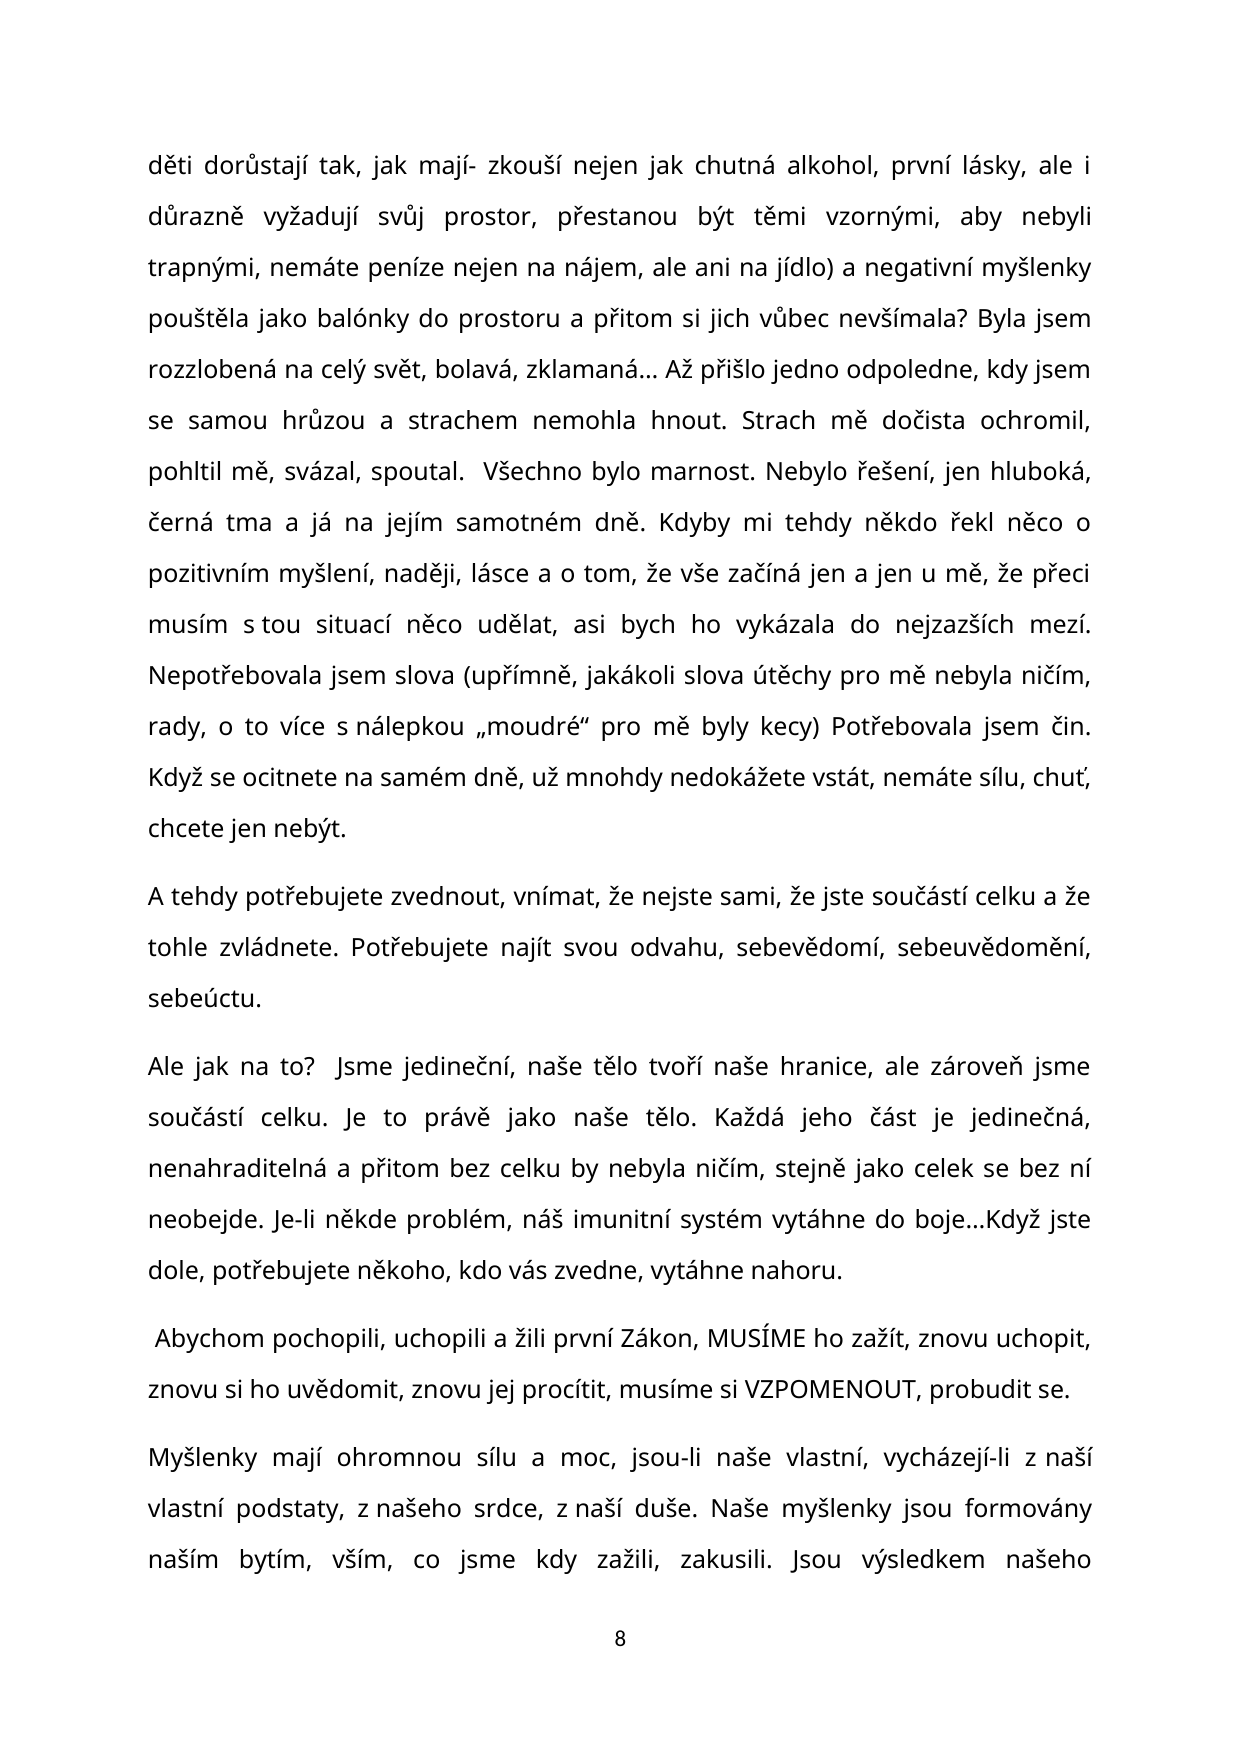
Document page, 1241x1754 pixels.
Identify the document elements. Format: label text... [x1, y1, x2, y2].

text Ale jak na to? Jsme jedineční, naše tělo tvoří naše hranice, ale zároveň jsme součástí celku. Je to právě jako naše tělo. Každá jeho část je jedinečná, nenahraditelná a přitom bez celku by nebyla ničím, stejně jako celek se bez ní neobejde. Je-li někde problém, náš imunitní systém vytáhne do boje…Když jste dole, potřebujete někoho, kdo vás zvedne, vytáhne nahoru. [148, 1049, 1093, 1287]
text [148, 148, 1093, 845]
text Abychom pochopili, uchopili a žili první Zákon, MUSÍME ho zažít, znovu uchopit, znovu si ho uvědomit, znovu jej procítit, musíme si VZPOMENOUT, probudit se. [148, 1321, 1093, 1406]
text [148, 1439, 1093, 1575]
text A tehdy potřebujete zvednout, vnímat, že nejste sami, že jste součástí celku a že tohle zvládnete. Potřebujete najít svou odvahu, sebevědomí, sebeuvědomění, sebeúctu. [148, 879, 1093, 1015]
